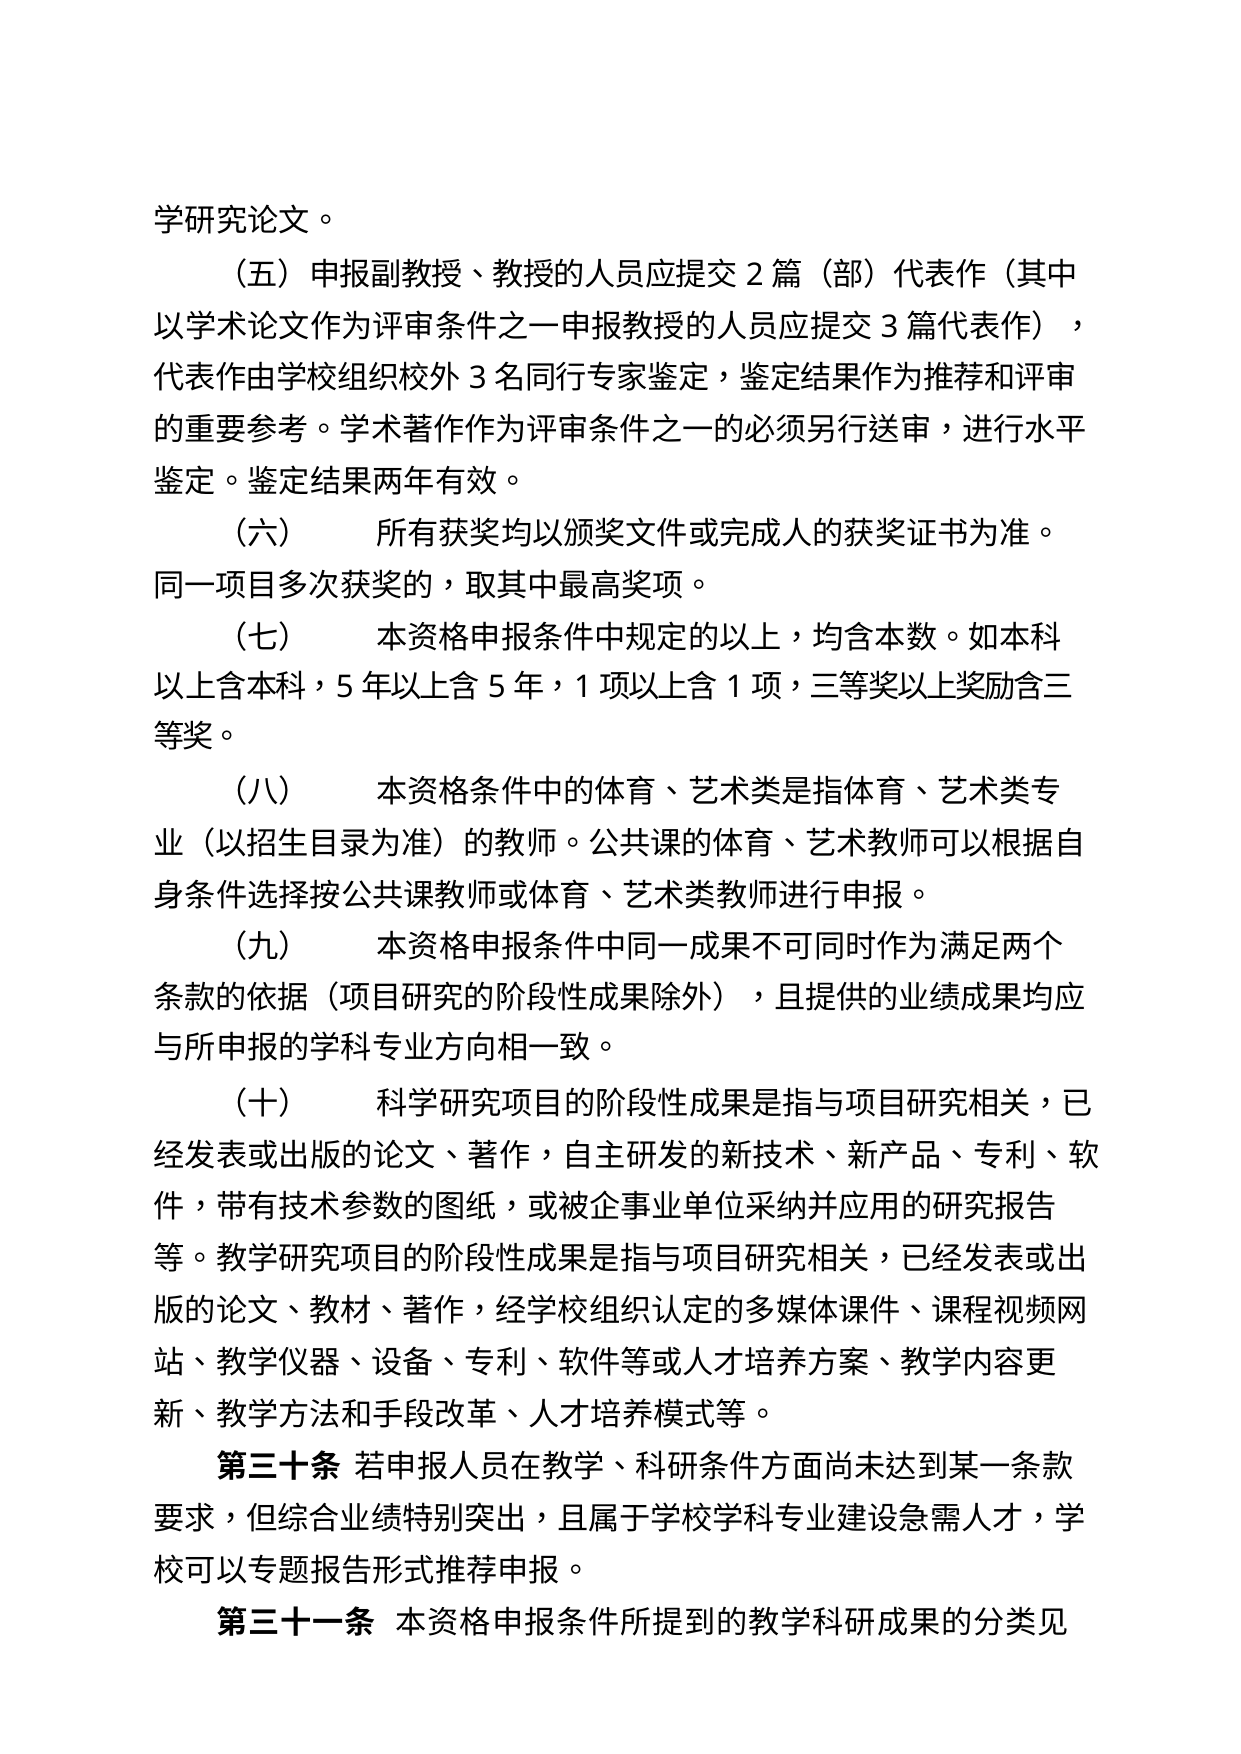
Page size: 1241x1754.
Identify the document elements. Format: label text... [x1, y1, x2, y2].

list 申报副教授、教授的人员应提交 2 篇（部）代表作（其中以学术论文作为评审条件之一申报教授的人员应提交 3 篇代表作），代表作由学校组织校外 3 名同行专家鉴定，鉴定结果作为推荐和评审的重要参考。学术著作作为评审条件之一的必须另行送审，进行水平鉴定。鉴定结果两年有效。 [153, 252, 1103, 502]
list 本资格申报条件中规定的以上，均含本数。如本科以上含本科，5 年以上含 5 年，1 项以上含 1 项，三等奖以上奖励含三等奖。 [153, 615, 1087, 756]
list 科学研究项目的阶段性成果是指与项目研究相关，已经发表或出版的论文、著作，自主研发的新技术、新产品、专利、软件，带有技术参数的图纸，或被企事业单位采纳并应用的研究报告等。教学研究项目的阶段性成果是指与项目研究相关，已经发表或出版的论文、教材、著作，经学校组织认定的多媒体课件、课程视频网站、教学仪器、设备、专利、软件等或人才培养方案、教学内容更新、教学方法和手段改革、人才培养模式等。 [153, 1081, 1101, 1434]
text 第三十条 若申报人员在教学、科研条件方面尚未达到某一条款要求，但综合业绩特别突出，且属于学校学科专业建设急需人才，学校可以专题报告形式推荐申报。 [153, 1444, 1087, 1591]
list 本资格条件中的体育、艺术类是指体育、艺术类专业（以招生目录为准）的教师。公共课的体育、艺术教师可以根据自身条件选择按公共课教师或体育、艺术类教师进行申报。 [153, 769, 1087, 915]
text 学研究论文。 [153, 198, 1159, 241]
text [153, 1600, 1086, 1642]
list 所有获奖均以颁奖文件或完成人的获奖证书为准。同一项目多次获奖的，取其中最高奖项。 [153, 511, 1087, 606]
list 本资格申报条件中同一成果不可同时作为满足两个条款的依据（项目研究的阶段性成果除外），且提供的业绩成果均应与所申报的学科专业方向相一致。 [153, 924, 1087, 1067]
